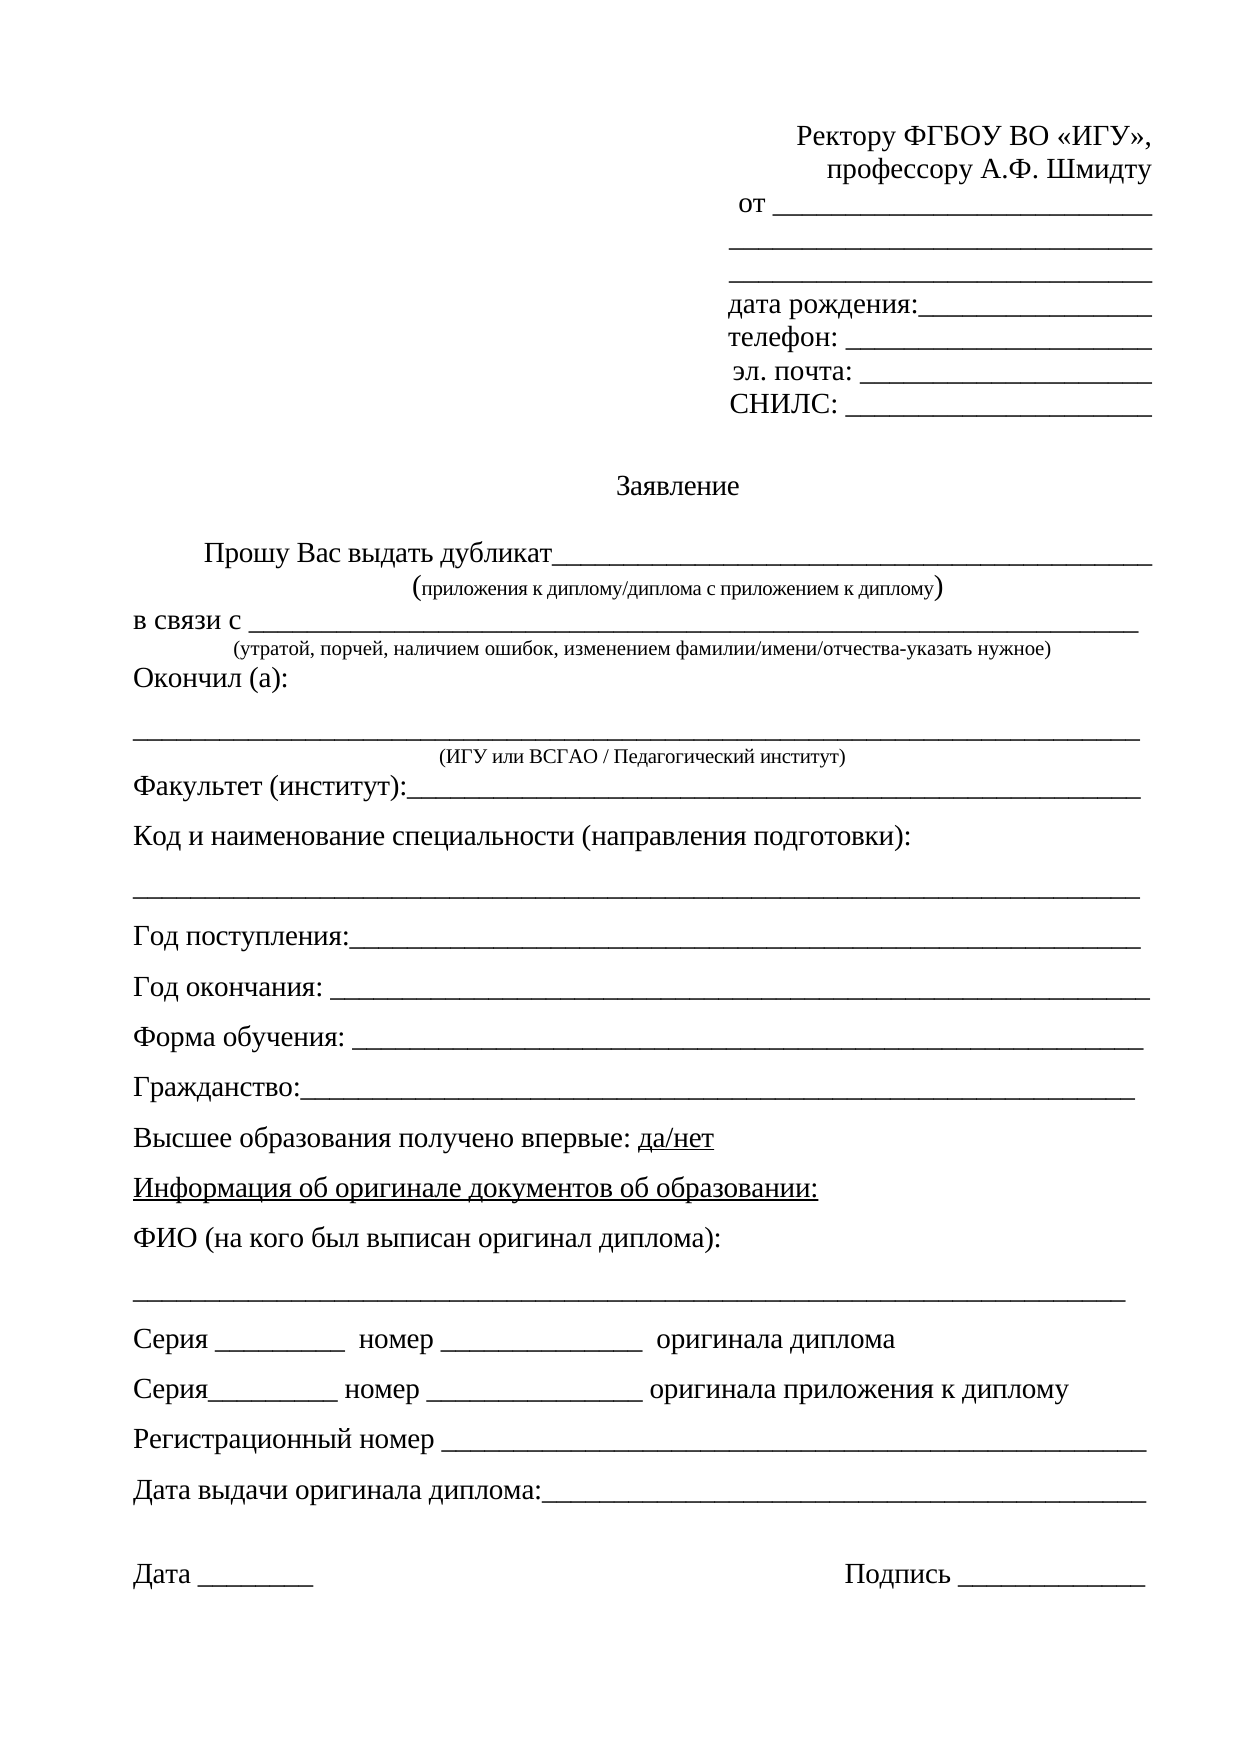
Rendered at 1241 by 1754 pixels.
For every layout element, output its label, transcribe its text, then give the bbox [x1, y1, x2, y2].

text Форма обучения: _______________________________________________________ [133, 1019, 1152, 1053]
text Регистрационный номер _________________________________________________ [133, 1422, 1152, 1455]
text Серия _________ номер ______________ оригинала диплома [133, 1321, 1152, 1354]
text ФИО (на кого был выписан оригинал диплома): _____________________________________________________________________ [133, 1220, 1152, 1304]
text Окончил (а): [133, 660, 1152, 693]
text Заявление [133, 468, 1152, 501]
text Прошу Вас выдать дубликат__________________________________________ [133, 535, 1152, 568]
text _____________________________ [133, 219, 1152, 252]
text (утратой, порчей, наличием ошибок, изменением фамилии/имени/отчества-указать нужное) [133, 636, 1152, 660]
text Факультет (институт):___________________________________________________ [133, 768, 1152, 801]
text _____________________________ [133, 252, 1152, 286]
text в связи с _____________________________________________________________ [133, 602, 1152, 636]
text Серия_________ номер _______________ оригинала приложения к диплому [133, 1371, 1152, 1405]
text СНИЛС: _____________________ [133, 386, 1152, 420]
text (приложения к диплому/диплома с приложением к диплому) [133, 568, 1152, 602]
text дата рождения:________________ [133, 286, 1152, 319]
text Высшее образования получено впервые: да/нет [133, 1120, 1152, 1153]
text эл. почта: ____________________ [133, 353, 1152, 386]
text Информация об оригинале документов об образовании: [133, 1170, 1152, 1204]
text Дата ________ Подпись _____________ [133, 1556, 1152, 1589]
text (ИГУ или ВСГАО / Педагогический институт) [133, 743, 1152, 768]
text Год поступления:_______________________________________________________ [133, 918, 1152, 952]
text Ректору ФГБОУ ВО «ИГУ», [133, 118, 1152, 152]
text Код и наименование специальности (направления подготовки): ______________________________________________________________________ [133, 818, 1152, 902]
text профессору А.Ф. Шмидту [133, 152, 1152, 185]
text ______________________________________________________________________ [133, 710, 1152, 743]
text Гражданство:__________________________________________________________ [133, 1069, 1152, 1103]
text Дата выдачи оригинала диплома:__________________________________________ [133, 1472, 1152, 1506]
text Год окончания: _________________________________________________________ [133, 969, 1152, 1002]
text от __________________________ [133, 185, 1152, 219]
text телефон: _____________________ [133, 319, 1152, 353]
